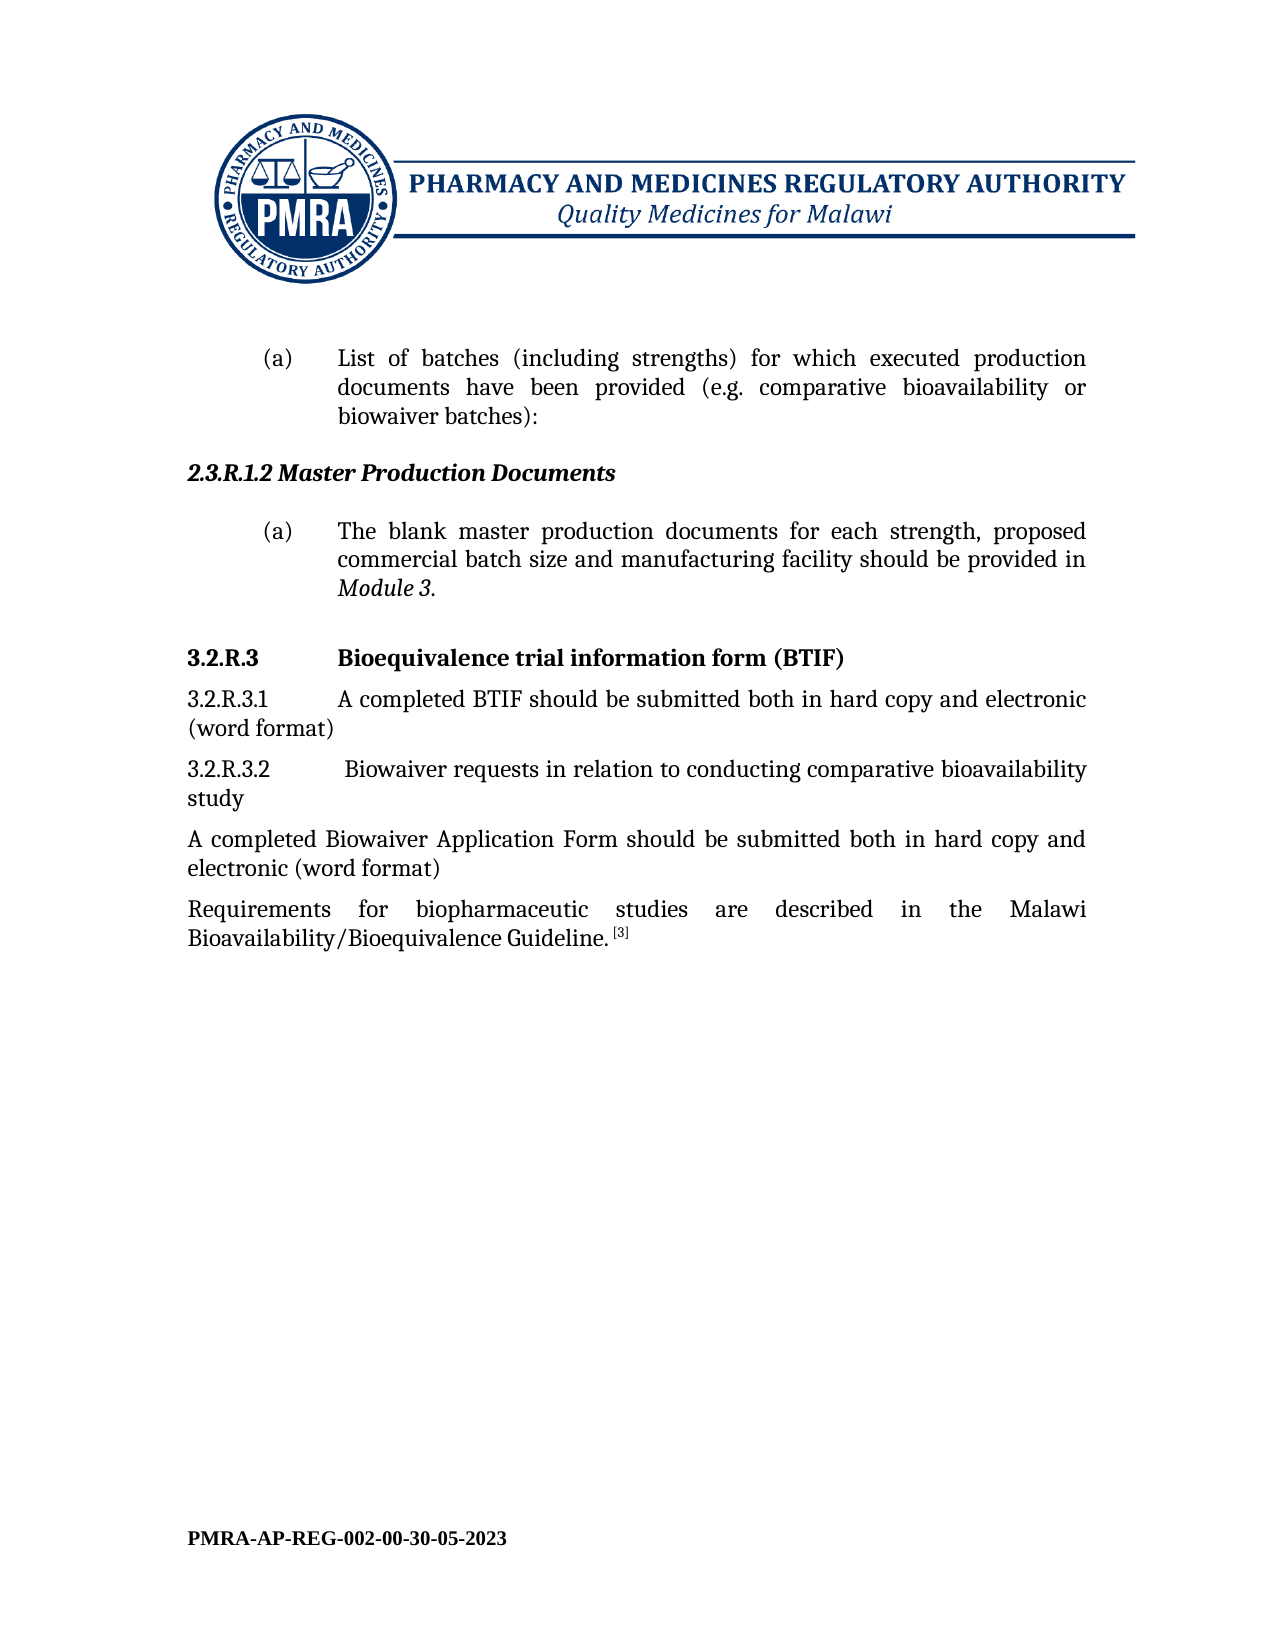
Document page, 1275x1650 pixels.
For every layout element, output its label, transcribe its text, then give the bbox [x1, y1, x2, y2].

text Requirements for biopharmaceutic studies are described in the Malawi Bioavailability/Bioequivalence Guideline. [3] [187, 895, 1087, 953]
text (a) The blank master production documents for each strength, proposed commercial batch size and manufacturing facility should be provided in Module 3. [187, 517, 1087, 603]
text 3.2.R.3 Bioequivalence trial information form (BTIF) [187, 644, 1087, 673]
text (a) List of batches (including strengths) for which executed production documents have been provided (e.g. comparative bioavailability or biowaiver batches): [187, 344, 1087, 430]
text A completed Biowaiver Application Form should be submitted both in hard copy and electronic (word format) [187, 825, 1087, 883]
text 2.3.R.1.2 Master Production Documents [187, 459, 1087, 488]
text 3.2.R.3.2 Biowaiver requests in relation to conducting comparative bioavailability study [187, 755, 1087, 813]
picture [187, 106, 1170, 292]
text 3.2.R.3.1 A completed BTIF should be submitted both in hard copy and electronic (word format) [187, 685, 1087, 743]
